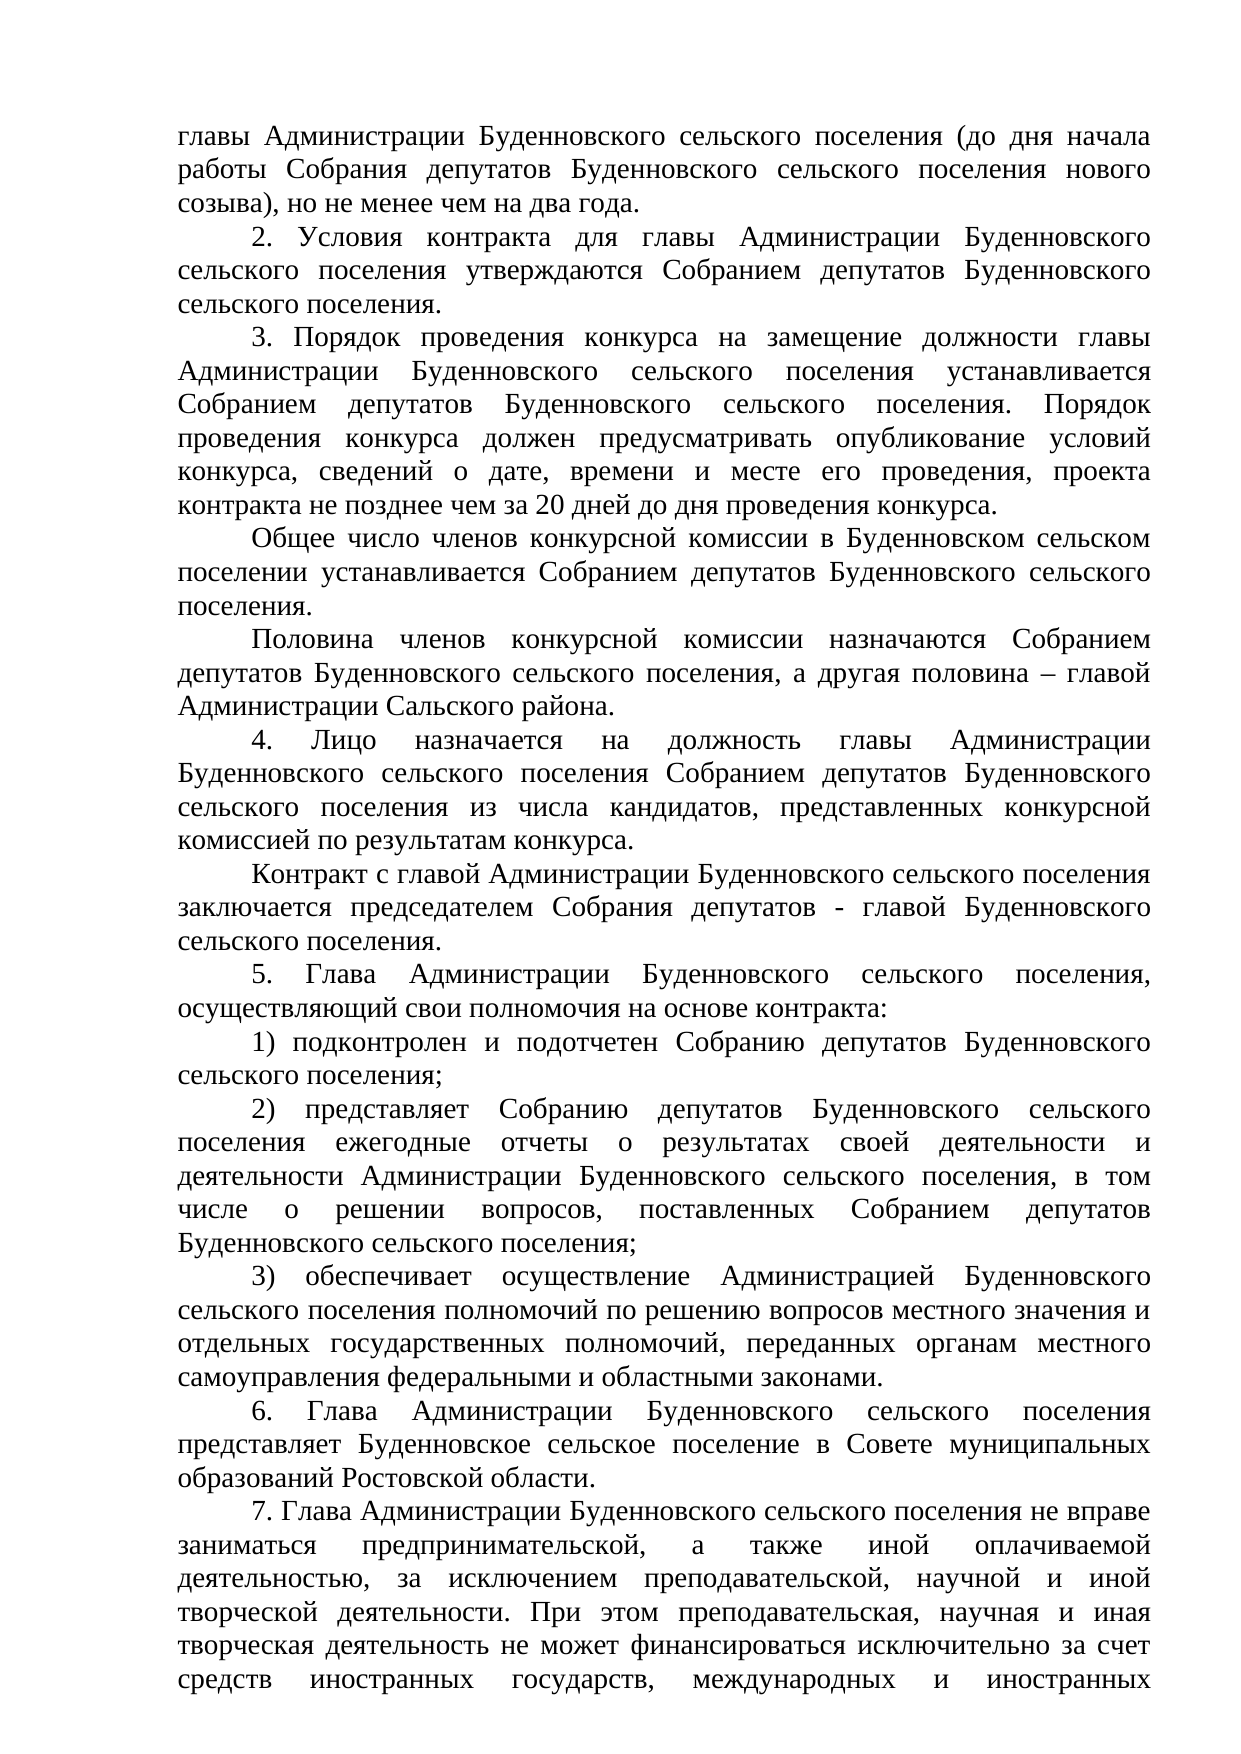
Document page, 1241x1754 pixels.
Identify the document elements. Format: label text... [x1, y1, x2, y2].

text 1) подконтролен и подотчетен Собранию депутатов Буденновского сельского поселения; [177, 1024, 1152, 1091]
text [177, 118, 1152, 219]
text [177, 1493, 1152, 1694]
text 5. Глава Администрации Буденновского сельского поселения, осуществляющий свои полномочия на основе контракта: [177, 957, 1152, 1024]
text Половина членов конкурсной комиссии назначаются Собранием депутатов Буденновского сельского поселения, а другая половина – главой Администрации Сальского района. [177, 621, 1152, 722]
text 3) обеспечивает осуществление Администрацией Буденновского сельского поселения полномочий по решению вопросов местного значения и отдельных государственных полномочий, переданных органам местного самоуправления федеральными и областными законами. [177, 1258, 1152, 1393]
text 2. Условия контракта для главы Администрации Буденновского сельского поселения утверждаются Собранием депутатов Буденновского сельского поселения. [177, 219, 1152, 319]
text 2) представляет Собранию депутатов Буденновского сельского поселения ежегодные отчеты о результатах своей деятельности и деятельности Администрации Буденновского сельского поселения, в том числе о решении вопросов, поставленных Собранием депутатов Буденновского сельского поселения; [177, 1091, 1152, 1258]
text 3. Порядок проведения конкурса на замещение должности главы Администрации Буденновского сельского поселения устанавливается Собранием депутатов Буденновского сельского поселения. Порядок проведения конкурса должен предусматривать опубликование условий конкурса, сведений о дате, времени и месте его проведения, проекта контракта не позднее чем за 20 дней до дня проведения конкурса. [177, 319, 1152, 521]
text 4. Лицо назначается на должность главы Администрации Буденновского сельского поселения Собранием депутатов Буденновского сельского поселения из числа кандидатов, представленных конкурсной комиссией по результатам конкурса. [177, 722, 1152, 856]
text 6. Глава Администрации Буденновского сельского поселения представляет Буденновское сельское поселение в Совете муниципальных образований Ростовской области. [177, 1393, 1152, 1493]
text Общее число членов конкурсной комиссии в Буденновском сельском поселении устанавливается Собранием депутатов Буденновского сельского поселения. [177, 521, 1152, 621]
text Контракт с главой Администрации Буденновского сельского поселения заключается председателем Собрания депутатов - главой Буденновского сельского поселения. [177, 856, 1152, 957]
